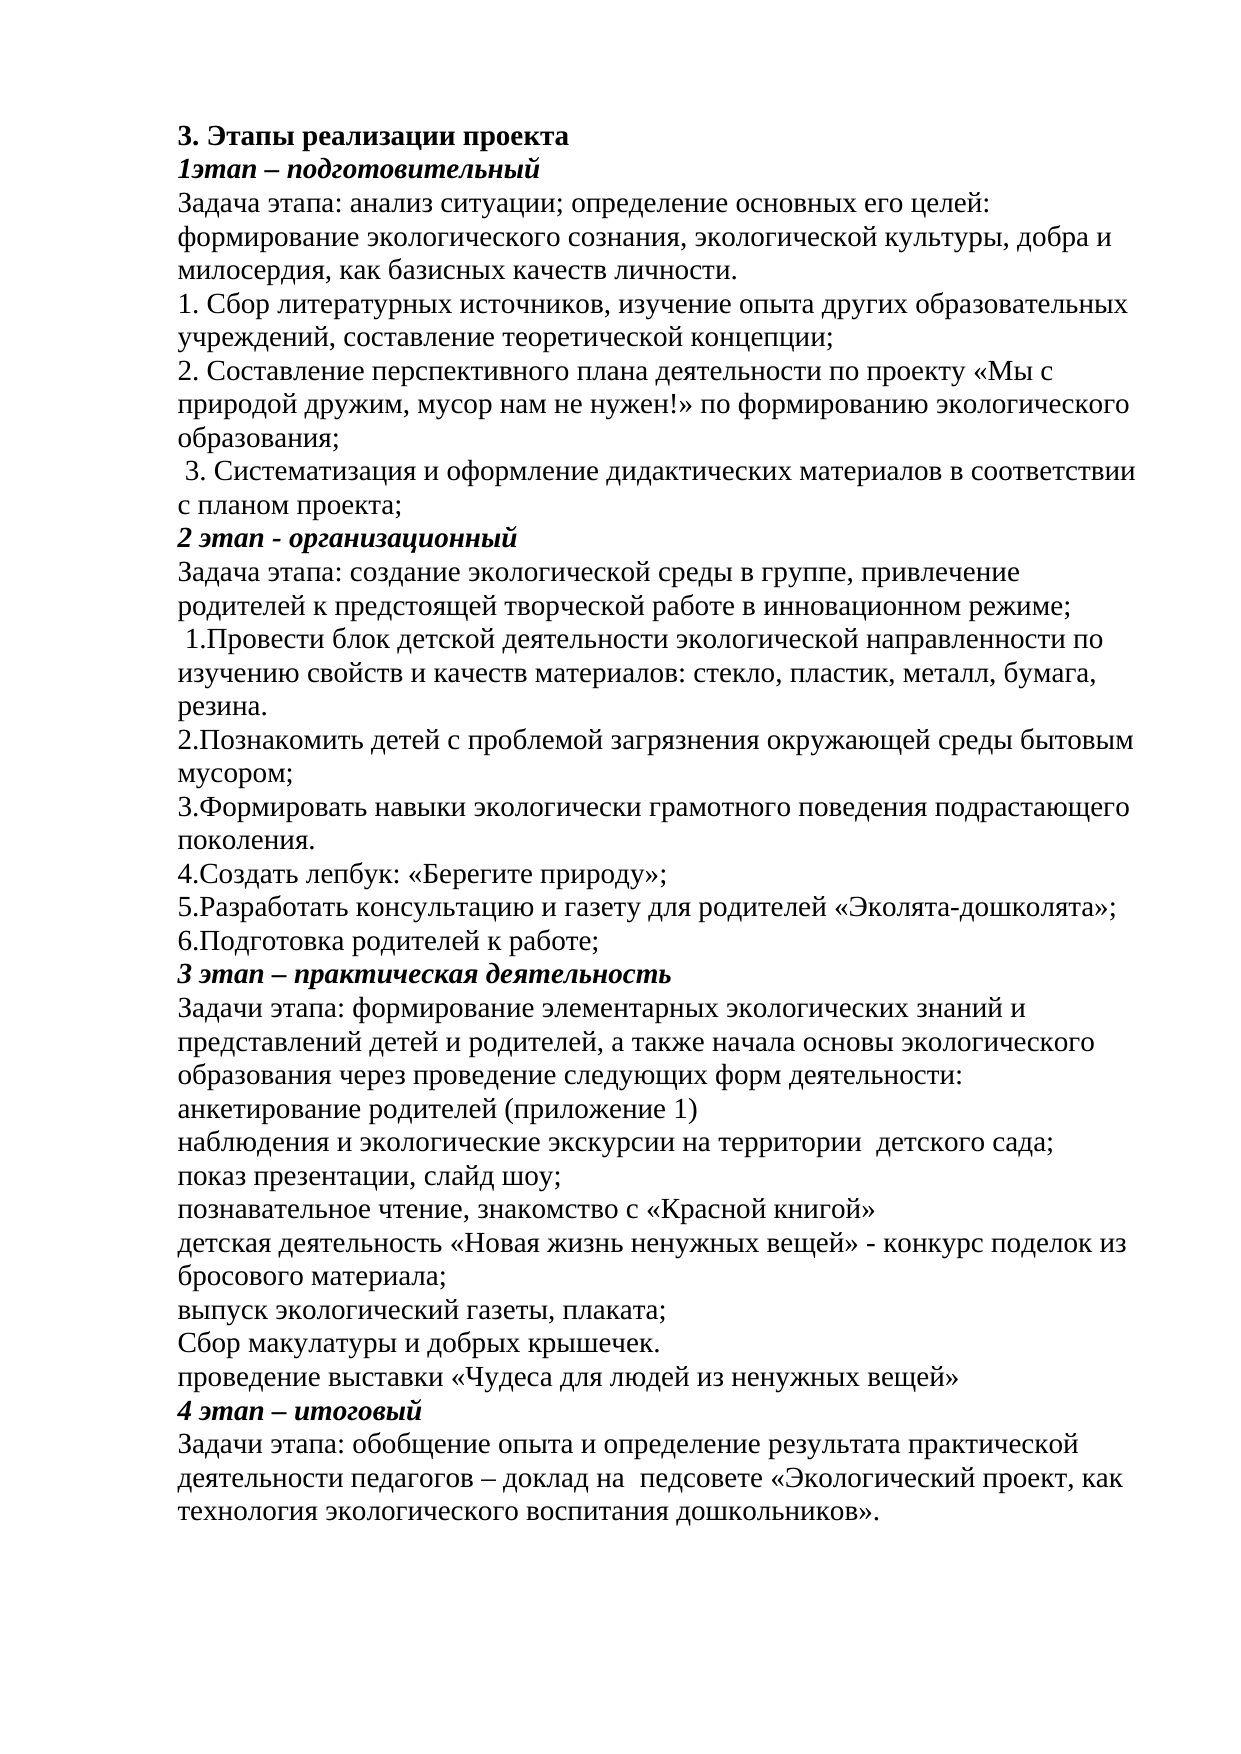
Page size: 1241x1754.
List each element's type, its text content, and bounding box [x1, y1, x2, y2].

text 3.Формировать навыки экологически грамотного поведения подрастающего поколения. 4.Создать лепбук: «Берегите природу»; 5.Разработать консультацию и газету для родителей «Эколята-дошколята»; 6.Подготовка родителей к работе; [177, 789, 1152, 957]
text наблюдения и экологические экскурсии на территории детского сада; [177, 1124, 1152, 1158]
text Задачи этапа: формирование элементарных экологических знаний и представлений детей и родителей, а также начала основы экологического образования через проведение следующих форм деятельности: [177, 990, 1152, 1091]
text 1. Сбор литературных источников, изучение опыта других образовательных учреждений, составление теоретической концепции; [177, 286, 1152, 353]
text Задача этапа: создание экологической среды в группе, привлечение родителей к предстоящей творческой работе в инновационном режиме; [177, 554, 1152, 621]
text проведение выставки «Чудеса для людей из ненужных вещей» [177, 1359, 1152, 1393]
text показ презентации, слайд шоу; [177, 1158, 1152, 1191]
text детская деятельность «Новая жизнь ненужных вещей» - конкурс поделок из бросового материала; [177, 1225, 1152, 1292]
text анкетирование родителей (приложение 1) [177, 1091, 1152, 1124]
text Сбор макулатуры и добрых крышечек. [177, 1326, 1152, 1359]
text 2 этап - организационный [177, 521, 1152, 554]
text 3. Этапы реализации проекта [177, 118, 1152, 152]
text 2.Познакомить детей с проблемой загрязнения окружающей среды бытовым мусором; [177, 722, 1152, 789]
text выпуск экологический газеты, плаката; [177, 1292, 1152, 1326]
text 3. Систематизация и оформление дидактических материалов в соответствии с планом проекта; [177, 453, 1152, 521]
text Задачи этапа: обобщение опыта и определение результата практической деятельности педагогов – доклад на педсовете «Экологический проект, как технология экологического воспитания дошкольников». [177, 1426, 1152, 1527]
text 4 этап – итоговый [177, 1393, 1152, 1426]
text 2. Составление перспективного плана деятельности по проекту «Мы с природой дружим, мусор нам не нужен!» по формированию экологического образования; [177, 353, 1152, 453]
text познавательное чтение, знакомство с «Красной книгой» [177, 1191, 1152, 1225]
text 3 этап – практическая деятельность [177, 957, 1152, 990]
text 1.Провести блок детской деятельности экологической направленности по изучению свойств и качеств материалов: стекло, пластик, металл, бумага, резина. [177, 621, 1152, 722]
text Задача этапа: анализ ситуации; определение основных его целей: формирование экологического сознания, экологической культуры, добра и милосердия, как базисных качеств личности. [177, 185, 1152, 286]
text 1этап – подготовительный [177, 152, 1152, 185]
